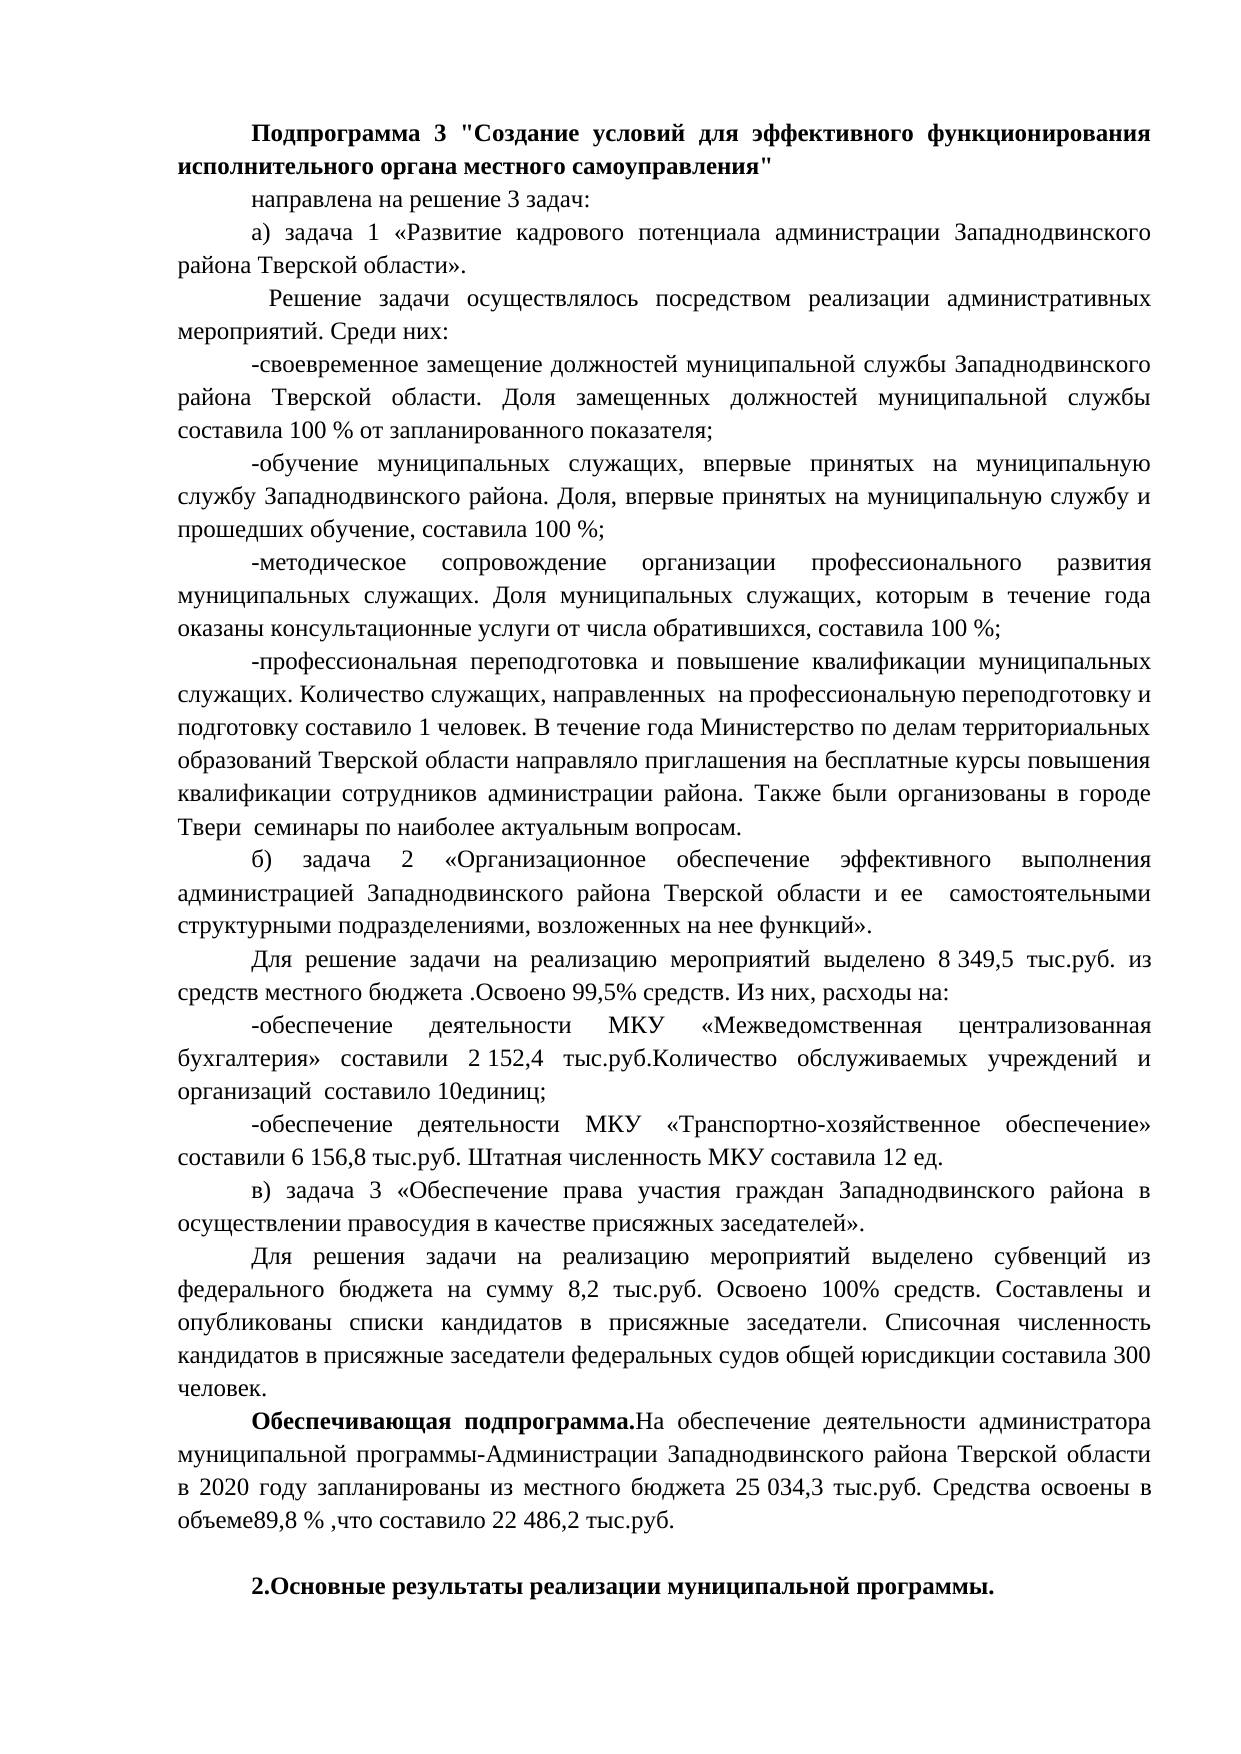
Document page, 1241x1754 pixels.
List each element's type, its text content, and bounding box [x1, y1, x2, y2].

text -своевременное замещение должностей муниципальной службы Западнодвинского района Тверской области. Доля замещенных должностей муниципальной службы составила 100 % от запланированного показателя; [177, 349, 1152, 444]
text 2.Основные результаты реализации муниципальной программы. [177, 1571, 1152, 1600]
text -обеспечение деятельности МКУ «Транспортно-хозяйственное обеспечение» составили 6 156,8 тыс.руб. Штатная численность МКУ составила 12 ед. [177, 1109, 1152, 1171]
text в) задача 3 «Обеспечение права участия граждан Западнодвинского района в осуществлении правосудия в качестве присяжных заседателей». [177, 1175, 1152, 1237]
text -обучение муниципальных служащих, впервые принятых на муниципальную службу Западнодвинского района. Доля, впервые принятых на муниципальную службу и прошедших обучение, составила 100 %; [177, 448, 1152, 543]
text Для решение задачи на реализацию мероприятий выделено 8 349,5 тыс.руб. из средств местного бюджета .Освоено 99,5% средств. Из них, расходы на: [177, 944, 1152, 1005]
text -обеспечение деятельности МКУ «Межведомственная централизованная бухгалтерия» составили 2 152,4 тыс.руб.Количество обслуживаемых учреждений и организаций составило 10единиц; [177, 1010, 1152, 1104]
text а) задача 1 «Развитие кадрового потенциала администрации Западнодвинского района Тверской области». [177, 217, 1152, 279]
text Подпрограмма 3 "Создание условий для эффективного функционирования исполнительного органа местного самоуправления" [177, 118, 1152, 180]
text б) задача 2 «Организационное обеспечение эффективного выполнения администрацией Западнодвинского района Тверской области и ее самостоятельными структурными подразделениями, возложенных на нее функций». [177, 844, 1152, 939]
text направлена на решение 3 задач: [177, 184, 1152, 213]
list Обеспечивающая подпрограмма.На обеспечение деятельности администратора муниципальной программы-Администрации Западнодвинского района Тверской области в 2020 году запланированы из местного бюджета 25 034,3 тыс.руб. Средства освоены в объеме89,8 % ,что составило 22 486,2 тыс.руб. [177, 1406, 1152, 1534]
text -профессиональная переподготовка и повышение квалификации муниципальных служащих. Количество служащих, направленных на профессиональную переподготовку и подготовку составило 1 человек. В течение года Министерство по делам территориальных образований Тверской области направляло приглашения на бесплатные курсы повышения квалификации сотрудников администрации района. Также были организованы в городе Твери семинары по наиболее актуальным вопросам. [177, 646, 1152, 840]
text Для решения задачи на реализацию мероприятий выделено субвенций из федерального бюджета на сумму 8,2 тыс.руб. Освоено 100% средств. Составлены и опубликованы списки кандидатов в присяжные заседатели. Списочная численность кандидатов в присяжные заседатели федеральных судов общей юрисдикции составила 300 человек. [177, 1241, 1152, 1402]
text Решение задачи осуществлялось посредством реализации административных мероприятий. Среди них: [177, 283, 1152, 345]
text -методическое сопровождение организации профессионального развития муниципальных служащих. Доля муниципальных служащих, которым в течение года оказаны консультационные услуги от числа обратившихся, составила 100 %; [177, 547, 1152, 642]
